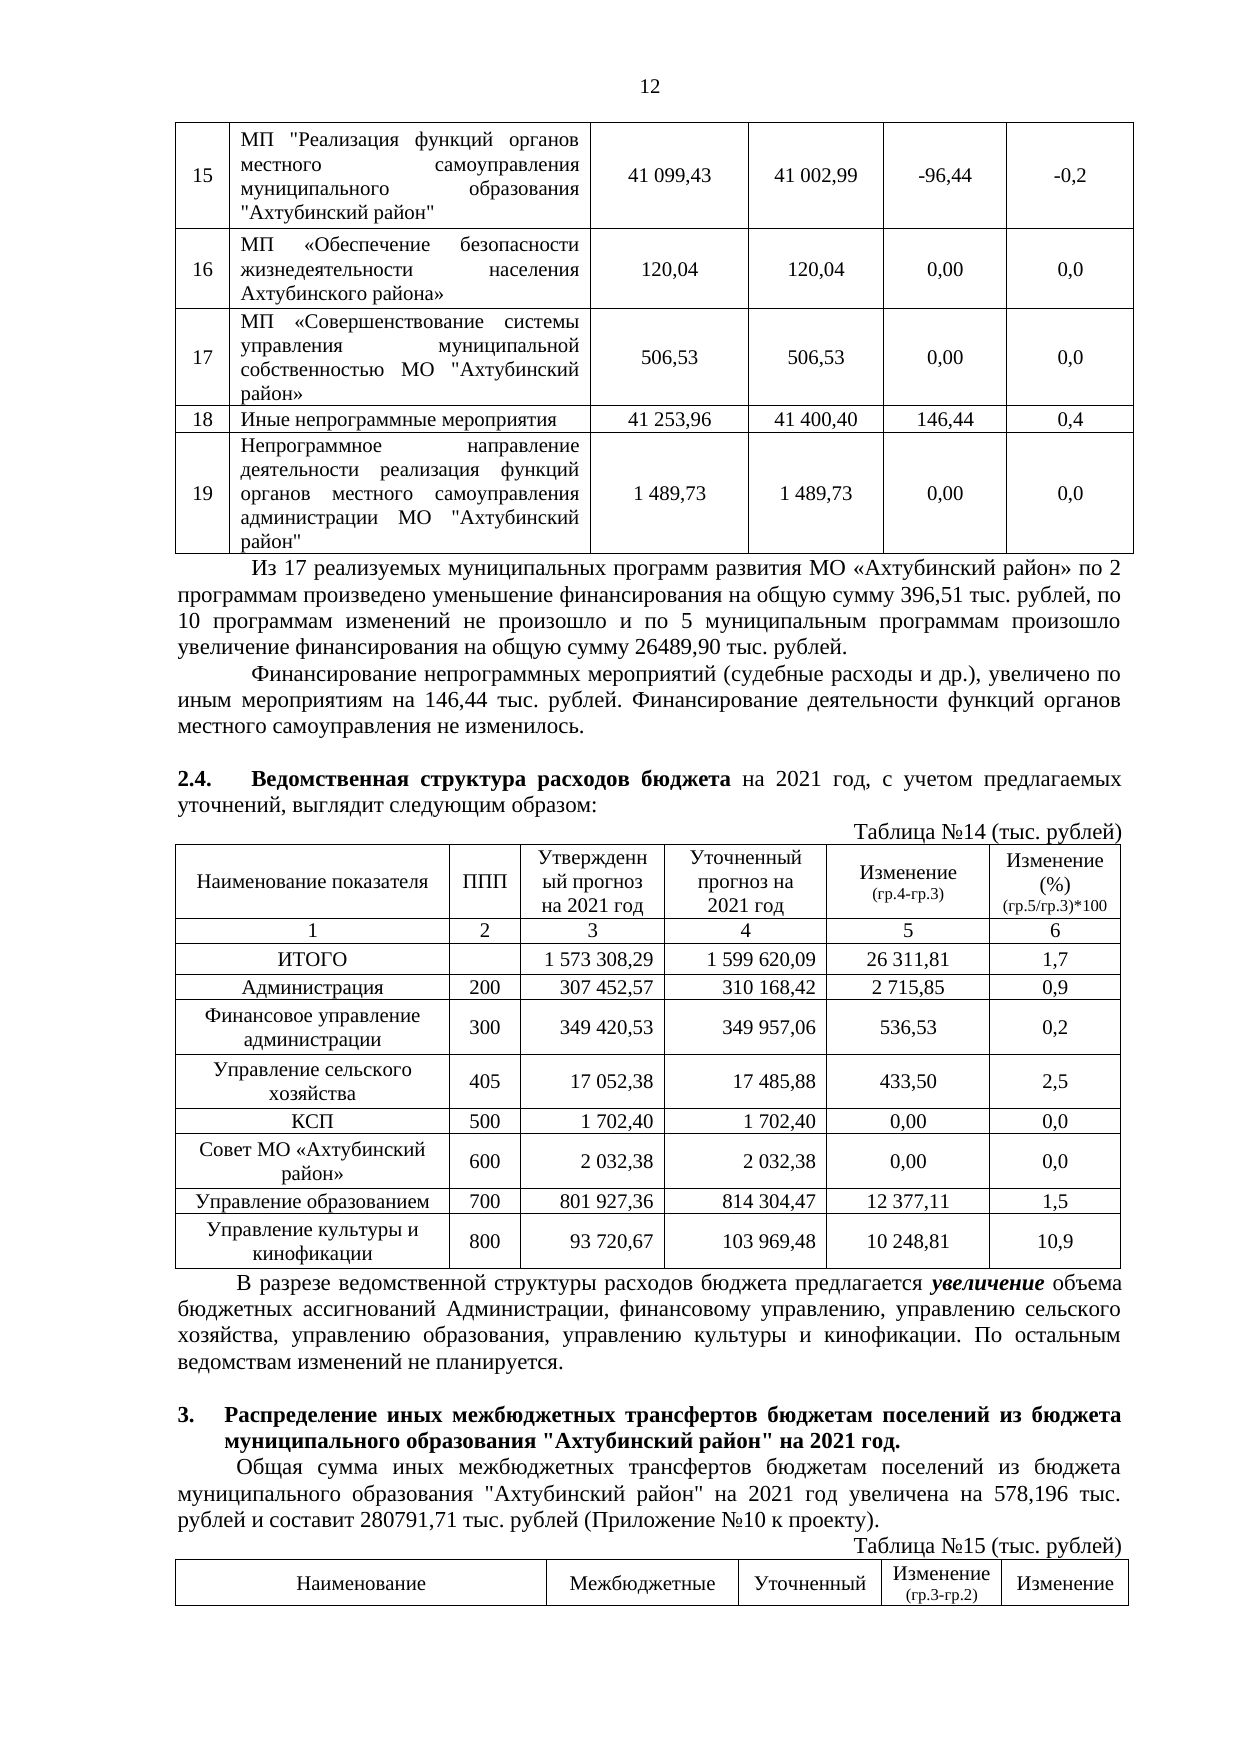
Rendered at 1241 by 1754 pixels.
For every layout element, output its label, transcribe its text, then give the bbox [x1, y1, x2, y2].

table_cell 146,44 [884, 406, 1006, 432]
table_cell 1 489,73 [591, 433, 748, 553]
table_cell 2 715,85 [827, 975, 989, 999]
table_cell 0,0 [1007, 309, 1133, 405]
table_cell 2 032,38 [665, 1134, 826, 1188]
table_cell 1 573 308,29 [521, 944, 664, 974]
table_cell 800 [450, 1214, 520, 1268]
table_cell 310 168,42 [665, 975, 826, 999]
table_header ППП [450, 845, 520, 917]
table_cell КСП [176, 1109, 449, 1133]
table_cell 15 [176, 123, 229, 228]
table_cell ИТОГО [176, 944, 449, 974]
table_cell Управление образованием [176, 1189, 449, 1213]
table_header Изменение (%) (гр.5/гр.3)*100 [990, 845, 1120, 917]
table_cell 26 311,81 [827, 944, 989, 974]
list Ведомственная структура расходов бюджета на 2021 год, с учетом предлагаемых уточнений, выглядит следующим образом: [177, 765, 1122, 818]
table_cell 0,0 [1007, 433, 1133, 553]
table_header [1002, 1560, 1128, 1605]
table_cell Администрация [176, 975, 449, 999]
table_cell 349 420,53 [521, 1000, 664, 1053]
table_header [739, 1560, 881, 1605]
table_cell 349 957,06 [665, 1000, 826, 1053]
table_cell 41 002,99 [749, 123, 883, 228]
table_cell 1 599 620,09 [665, 944, 826, 974]
text Общая сумма иных межбюджетных трансфертов бюджетам поселений из бюджета муниципального образования "Ахтубинский район" на 2021 год увеличена на 578,196 тыс. рублей и составит 280791,71 тыс. рублей (Приложение №10 к проекту). [177, 1453, 1122, 1532]
table_cell 0,00 [884, 309, 1006, 405]
table_cell 19 [176, 433, 229, 553]
table_cell 1 [176, 919, 449, 942]
table_cell 17 485,88 [665, 1055, 826, 1108]
table_cell МП «Совершенствование системы управления муниципальной собственностью МО "Ахтубинский район» [230, 309, 590, 405]
table_cell 2 032,38 [521, 1134, 664, 1188]
table_cell 300 [450, 1000, 520, 1053]
table_cell 1 489,73 [749, 433, 883, 553]
list Распределение иных межбюджетных трансфертов бюджетам поселений из бюджета муниципального образования "Ахтубинский район" на 2021 год. [177, 1401, 1122, 1453]
table_cell 0,00 [884, 433, 1006, 553]
table_cell 200 [450, 975, 520, 999]
table_header Наименование [176, 1560, 546, 1605]
table_cell 18 [176, 406, 229, 432]
table_cell 814 304,47 [665, 1189, 826, 1213]
table_cell 0,00 [884, 229, 1006, 308]
table_cell -0,2 [1007, 123, 1133, 228]
table_header Уточненный прогноз на 2021 год [665, 845, 826, 917]
table_cell 0,00 [827, 1134, 989, 1188]
table_header Утвержденный прогноз на 2021 год [521, 845, 664, 917]
table_header Изменение (гр.4-гр.3) [827, 845, 989, 917]
table_cell 506,53 [749, 309, 883, 405]
table_cell 103 969,48 [665, 1214, 826, 1268]
table_cell 120,04 [749, 229, 883, 308]
table_cell 0,0 [990, 1134, 1120, 1188]
table_cell 1 702,40 [521, 1109, 664, 1133]
table_cell 1,5 [990, 1189, 1120, 1213]
table_cell Финансовое управление администрации [176, 1000, 449, 1053]
table_cell 5 [827, 919, 989, 942]
table_cell 41 099,43 [591, 123, 748, 228]
table_cell 6 [990, 919, 1120, 942]
table_cell МП "Реализация функций органов местного самоуправления муниципального образования "Ахтубинский район" [230, 123, 590, 228]
table_cell 433,50 [827, 1055, 989, 1108]
table_cell 17 052,38 [521, 1055, 664, 1108]
table_cell Управление культуры и кинофикации [176, 1214, 449, 1268]
table_cell 120,04 [591, 229, 748, 308]
text Таблица №14 (тыс. рублей) [177, 818, 1122, 844]
table_header Наименование показателя [176, 845, 449, 917]
table_cell 307 452,57 [521, 975, 664, 999]
table_cell 0,2 [990, 1000, 1120, 1053]
table_cell 4 [665, 919, 826, 942]
table_cell 3 [521, 919, 664, 942]
table_cell 0,0 [990, 1109, 1120, 1133]
table_cell 2,5 [990, 1055, 1120, 1108]
table_cell 17 [176, 309, 229, 405]
table_cell 500 [450, 1109, 520, 1133]
table_cell Совет МО «Ахтубинский район» [176, 1134, 449, 1188]
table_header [547, 1560, 738, 1605]
table_cell 93 720,67 [521, 1214, 664, 1268]
text Таблица №15 (тыс. рублей) [177, 1532, 1122, 1559]
table_cell 536,53 [827, 1000, 989, 1053]
table_cell 10,9 [990, 1214, 1120, 1268]
text Финансирование непрограммных мероприятий (судебные расходы и др.), увеличено по иным мероприятиям на 146,44 тыс. рублей. Финансирование деятельности функций органов местного самоуправления не изменилось. [177, 660, 1122, 739]
table_cell 1 702,40 [665, 1109, 826, 1133]
table_cell 0,9 [990, 975, 1120, 999]
table_cell [450, 944, 520, 974]
table_cell 41 253,96 [591, 406, 748, 432]
table_cell 801 927,36 [521, 1189, 664, 1213]
table_cell Управление сельского хозяйства [176, 1055, 449, 1108]
table_cell Иные непрограммные мероприятия [230, 406, 590, 432]
table_cell 506,53 [591, 309, 748, 405]
table_cell МП «Обеспечение безопасности жизнедеятельности населения Ахтубинского района» [230, 229, 590, 308]
table_cell 1,7 [990, 944, 1120, 974]
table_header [882, 1560, 1001, 1605]
table_cell -96,44 [884, 123, 1006, 228]
table_cell 10 248,81 [827, 1214, 989, 1268]
table_cell 405 [450, 1055, 520, 1108]
table_cell Непрограммное направление деятельности реализация функций органов местного самоуправления администрации МО "Ахтубинский район" [230, 433, 590, 553]
table_cell 41 400,40 [749, 406, 883, 432]
table_cell 600 [450, 1134, 520, 1188]
table_cell 2 [450, 919, 520, 942]
table_cell 16 [176, 229, 229, 308]
table_cell 700 [450, 1189, 520, 1213]
table_cell 0,00 [827, 1109, 989, 1133]
table_cell 12 377,11 [827, 1189, 989, 1213]
table_cell 0,4 [1007, 406, 1133, 432]
table_cell 0,0 [1007, 229, 1133, 308]
text Из 17 реализуемых муниципальных программ развития МО «Ахтубинский район» по 2 программам произведено уменьшение финансирования на общую сумму 396,51 тыс. рублей, по 10 программам изменений не произошло и по 5 муниципальным программам произошло увеличение финансирования на общую сумму 26489,90 тыс. рублей. [177, 554, 1122, 660]
text В разрезе ведомственной структуры расходов бюджета предлагается увеличение объема бюджетных ассигнований Администрации, финансовому управлению, управлению сельского хозяйства, управлению образования, управлению культуры и кинофикации. По остальным ведомствам изменений не планируется. [177, 1269, 1122, 1374]
